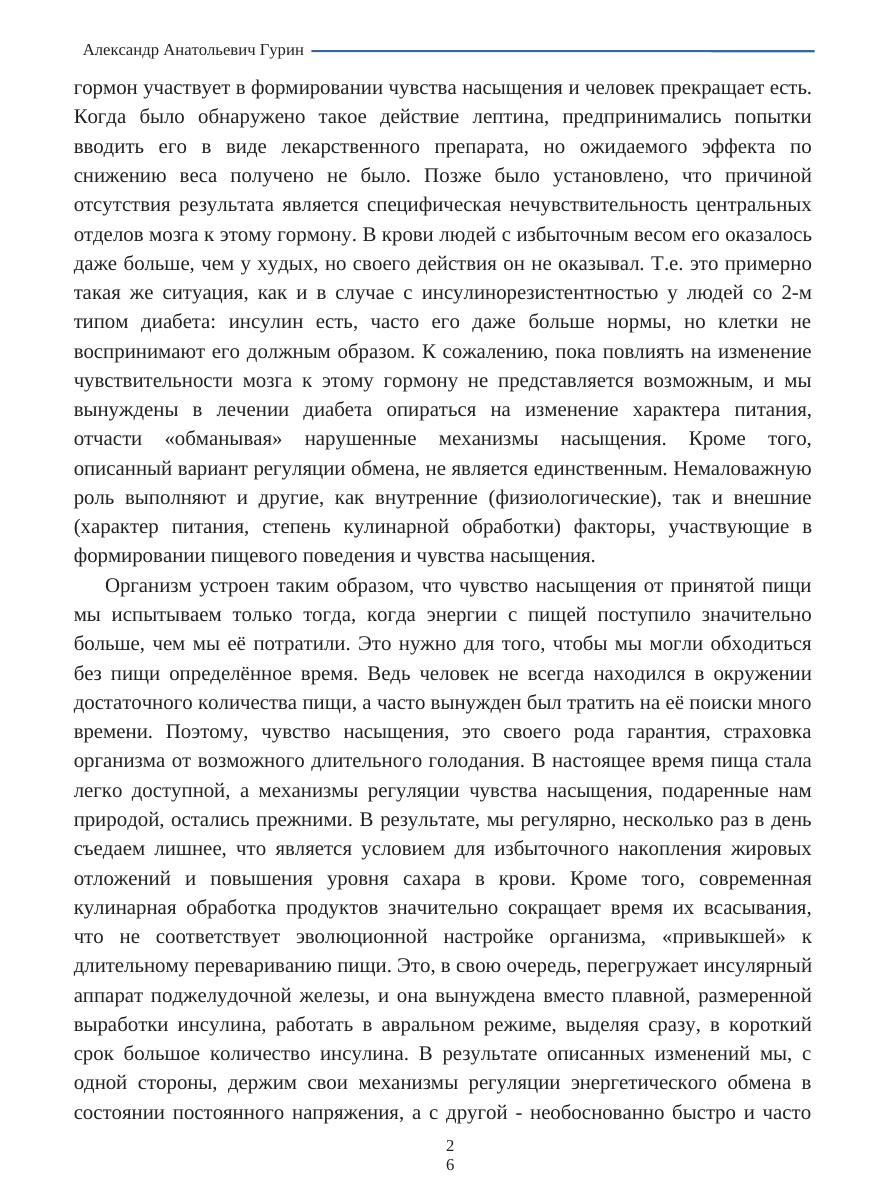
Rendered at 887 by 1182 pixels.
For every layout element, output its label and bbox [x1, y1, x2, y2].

text [73, 75, 813, 567]
text [73, 573, 813, 1124]
